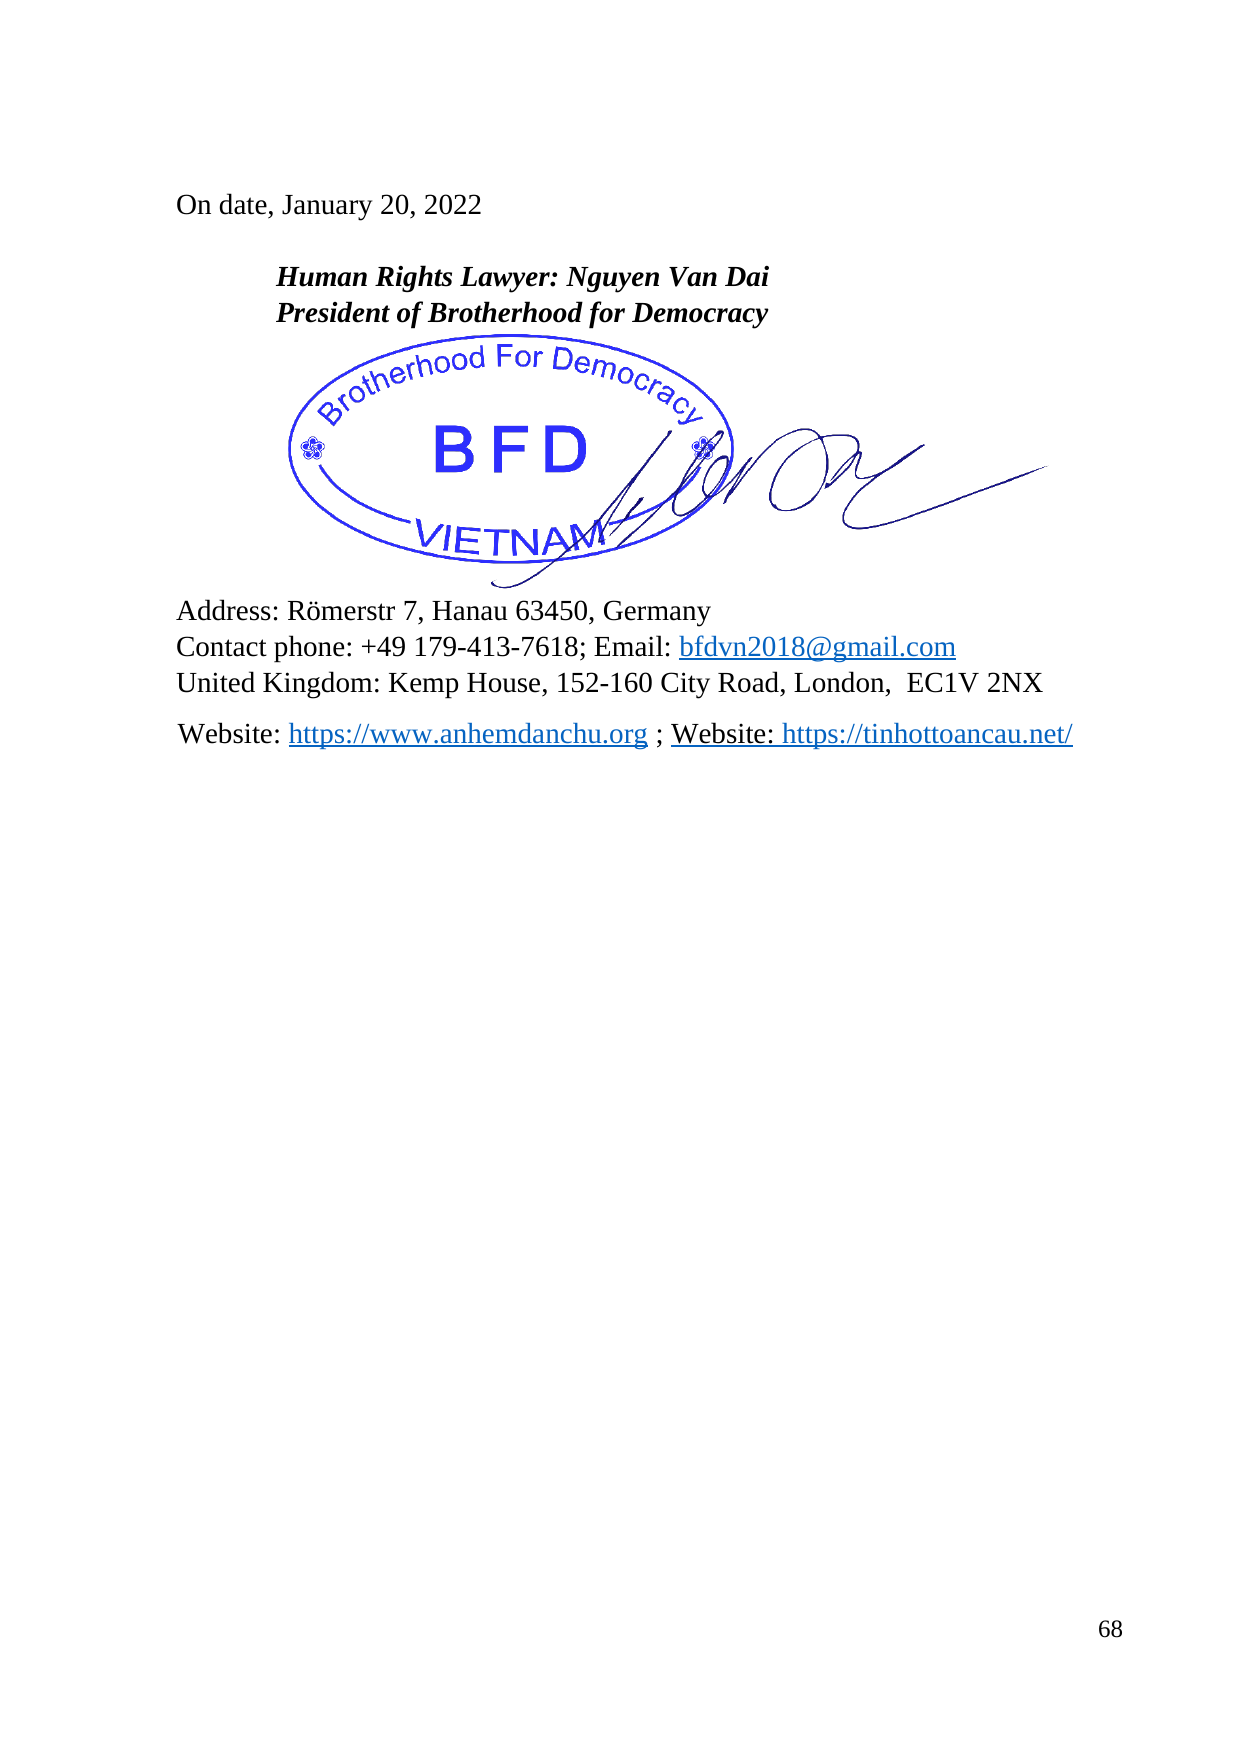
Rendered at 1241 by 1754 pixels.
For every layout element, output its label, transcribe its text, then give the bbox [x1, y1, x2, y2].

text On date, January 20, 2022 [176, 187, 1132, 221]
text President of Brotherhood for Democracy [276, 295, 1132, 328]
picture [284, 331, 1060, 591]
text Human Rights Lawyer: Nguyen Van Dai [276, 259, 1132, 292]
text United Kingdom: Kemp House, 152-160 City Road, London, EC1V 2NX [176, 666, 1132, 699]
text Contact phone: +49 179-413-7618; Email: bfdvn2018@gmail.com [176, 629, 1132, 663]
text Address: Römerstr 7, Hanau 63450, Germany [176, 593, 1132, 627]
text Website: https://www.anhemdanchu.org ; Website: https://tinhottoancau.net/ [177, 716, 1132, 749]
